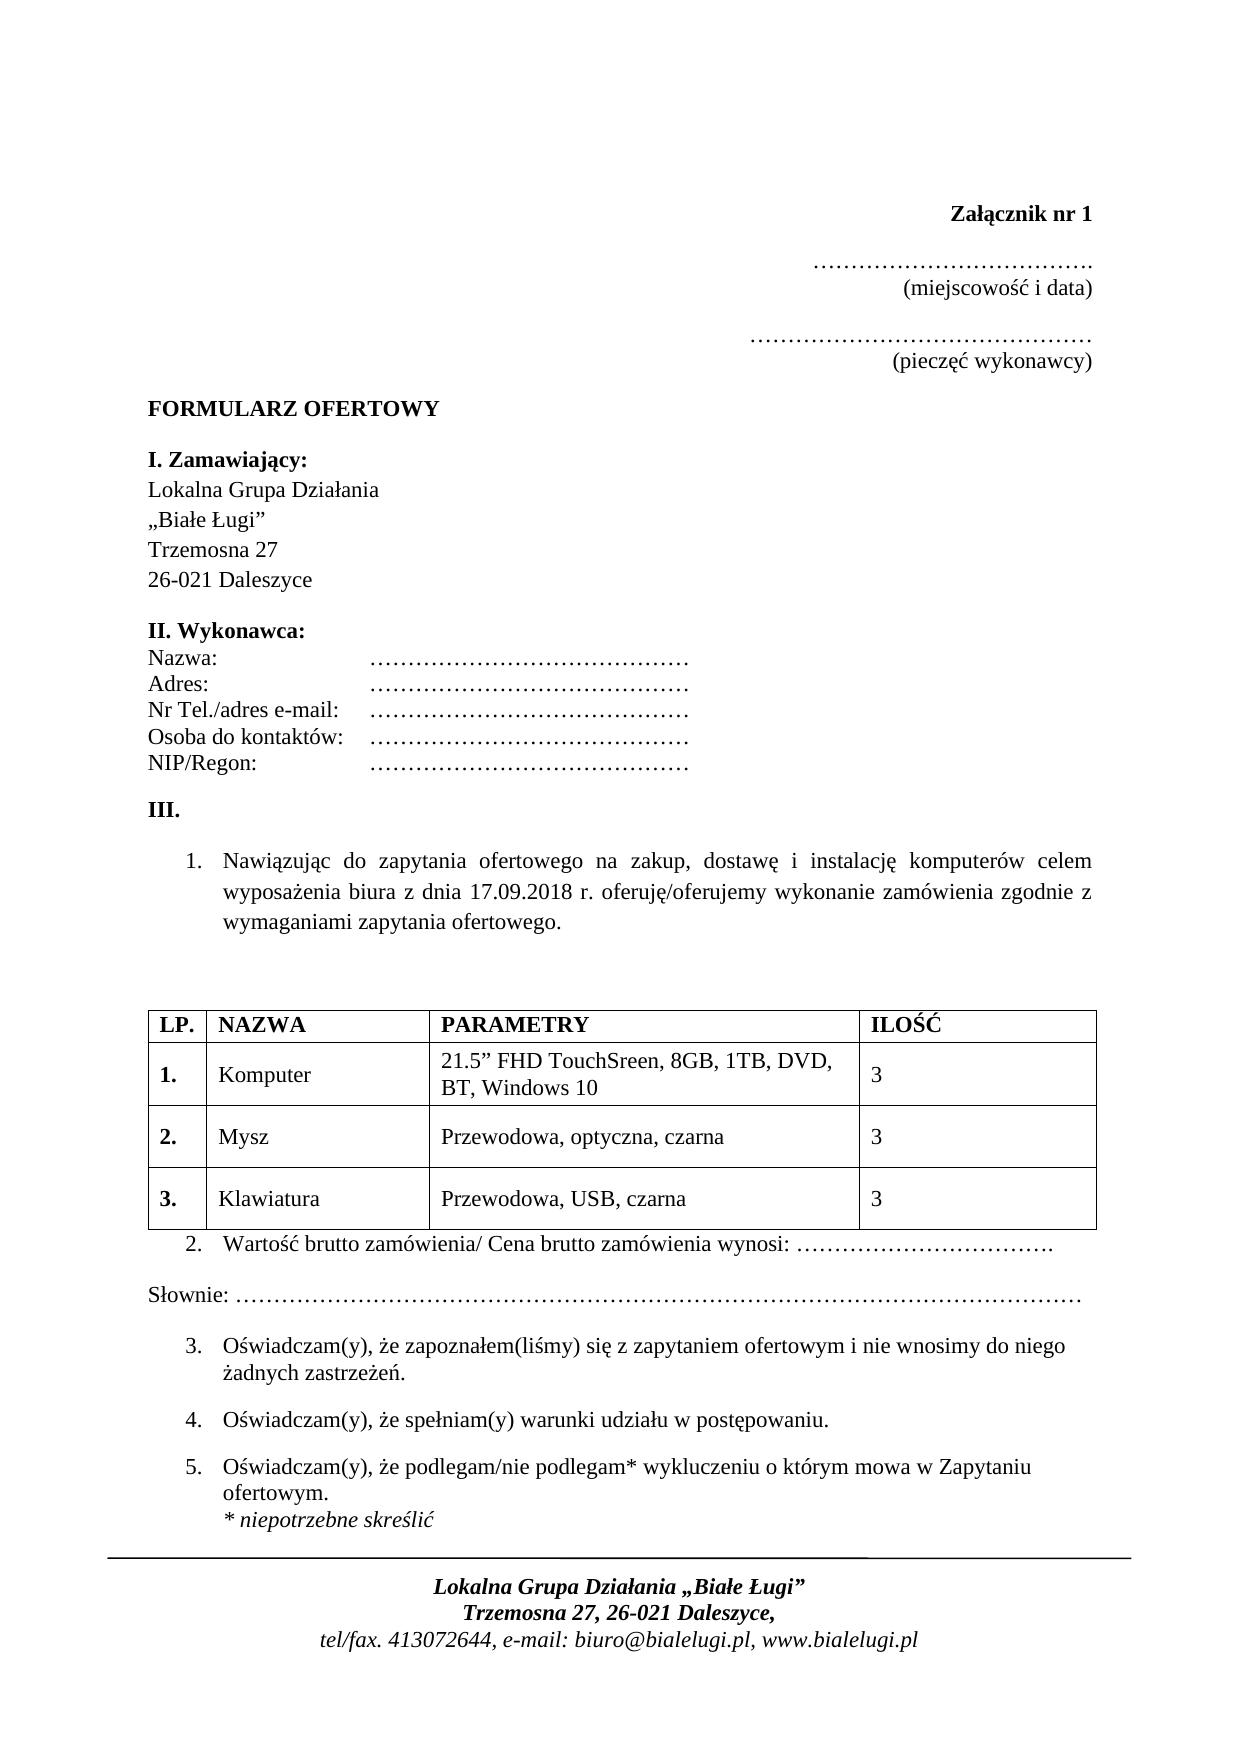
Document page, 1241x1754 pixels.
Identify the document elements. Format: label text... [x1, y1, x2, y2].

text ……………………………………… (pieczęć wykonawcy) [148, 321, 1093, 374]
table_cell Przewodowa, USB, czarna [430, 1168, 859, 1229]
text Załącznik nr 1 [148, 200, 1093, 227]
table_cell Klawiatura [207, 1168, 429, 1229]
table_header ILOŚĆ [860, 1011, 1096, 1042]
list Oświadczam(y), że podlegam/nie podlegam* wykluczeniu o którym mowa w Zapytaniu ofertowym. * niepotrzebne skreślić [185, 1453, 1093, 1532]
table_header NAZWA [207, 1011, 429, 1042]
list Wartość brutto zamówienia/ Cena brutto zamówienia wynosi: ……………………………. [185, 1230, 1093, 1257]
table_cell 2. [149, 1106, 206, 1167]
table_cell 3 [860, 1043, 1096, 1104]
text ………………………………. (miejscowość i data) [148, 247, 1093, 300]
text FORMULARZ OFERTOWY [148, 394, 1093, 421]
text I. Zamawiający: Lokalna Grupa Działania „Białe Ługi” Trzemosna 27 26-021 Daleszyce [148, 446, 1093, 593]
table_cell 3. [149, 1168, 206, 1229]
table_cell 3 [860, 1168, 1096, 1229]
text II. Wykonawca: Nazwa: …………………………………… Adres: …………………………………… Nr Tel./adres e-mail: …………………………………… Osoba do kontaktów: …………………………………… NIP/Regon: …………………………………… [148, 617, 1093, 776]
table_header PARAMETRY [430, 1011, 859, 1042]
list Oświadczam(y), że spełniam(y) warunki udziału w postępowaniu. [185, 1406, 1093, 1432]
table_cell 3 [860, 1106, 1096, 1167]
table_cell 1. [149, 1043, 206, 1104]
list Nawiązując do zapytania ofertowego na zakup, dostawę i instalację komputerów celem wyposażenia biura z dnia 17.09.2018 r. oferuję/oferujemy wykonanie zamówienia zgodnie z wymaganiami zapytania ofertowego. [185, 847, 1093, 934]
text Słownie: ………………………………………………………………………………………………… [148, 1281, 1093, 1308]
table_cell Przewodowa, optyczna, czarna [430, 1106, 859, 1167]
list Oświadczam(y), że zapoznałem(liśmy) się z zapytaniem ofertowym i nie wnosimy do niego żadnych zastrzeżeń. [185, 1332, 1093, 1385]
table_cell 21.5” FHD TouchSreen, 8GB, 1TB, DVD, BT, Windows 10 [430, 1043, 859, 1104]
table_header LP. [149, 1011, 206, 1042]
table_cell Komputer [207, 1043, 429, 1104]
table_cell Mysz [207, 1106, 429, 1167]
text III. [148, 796, 1093, 823]
